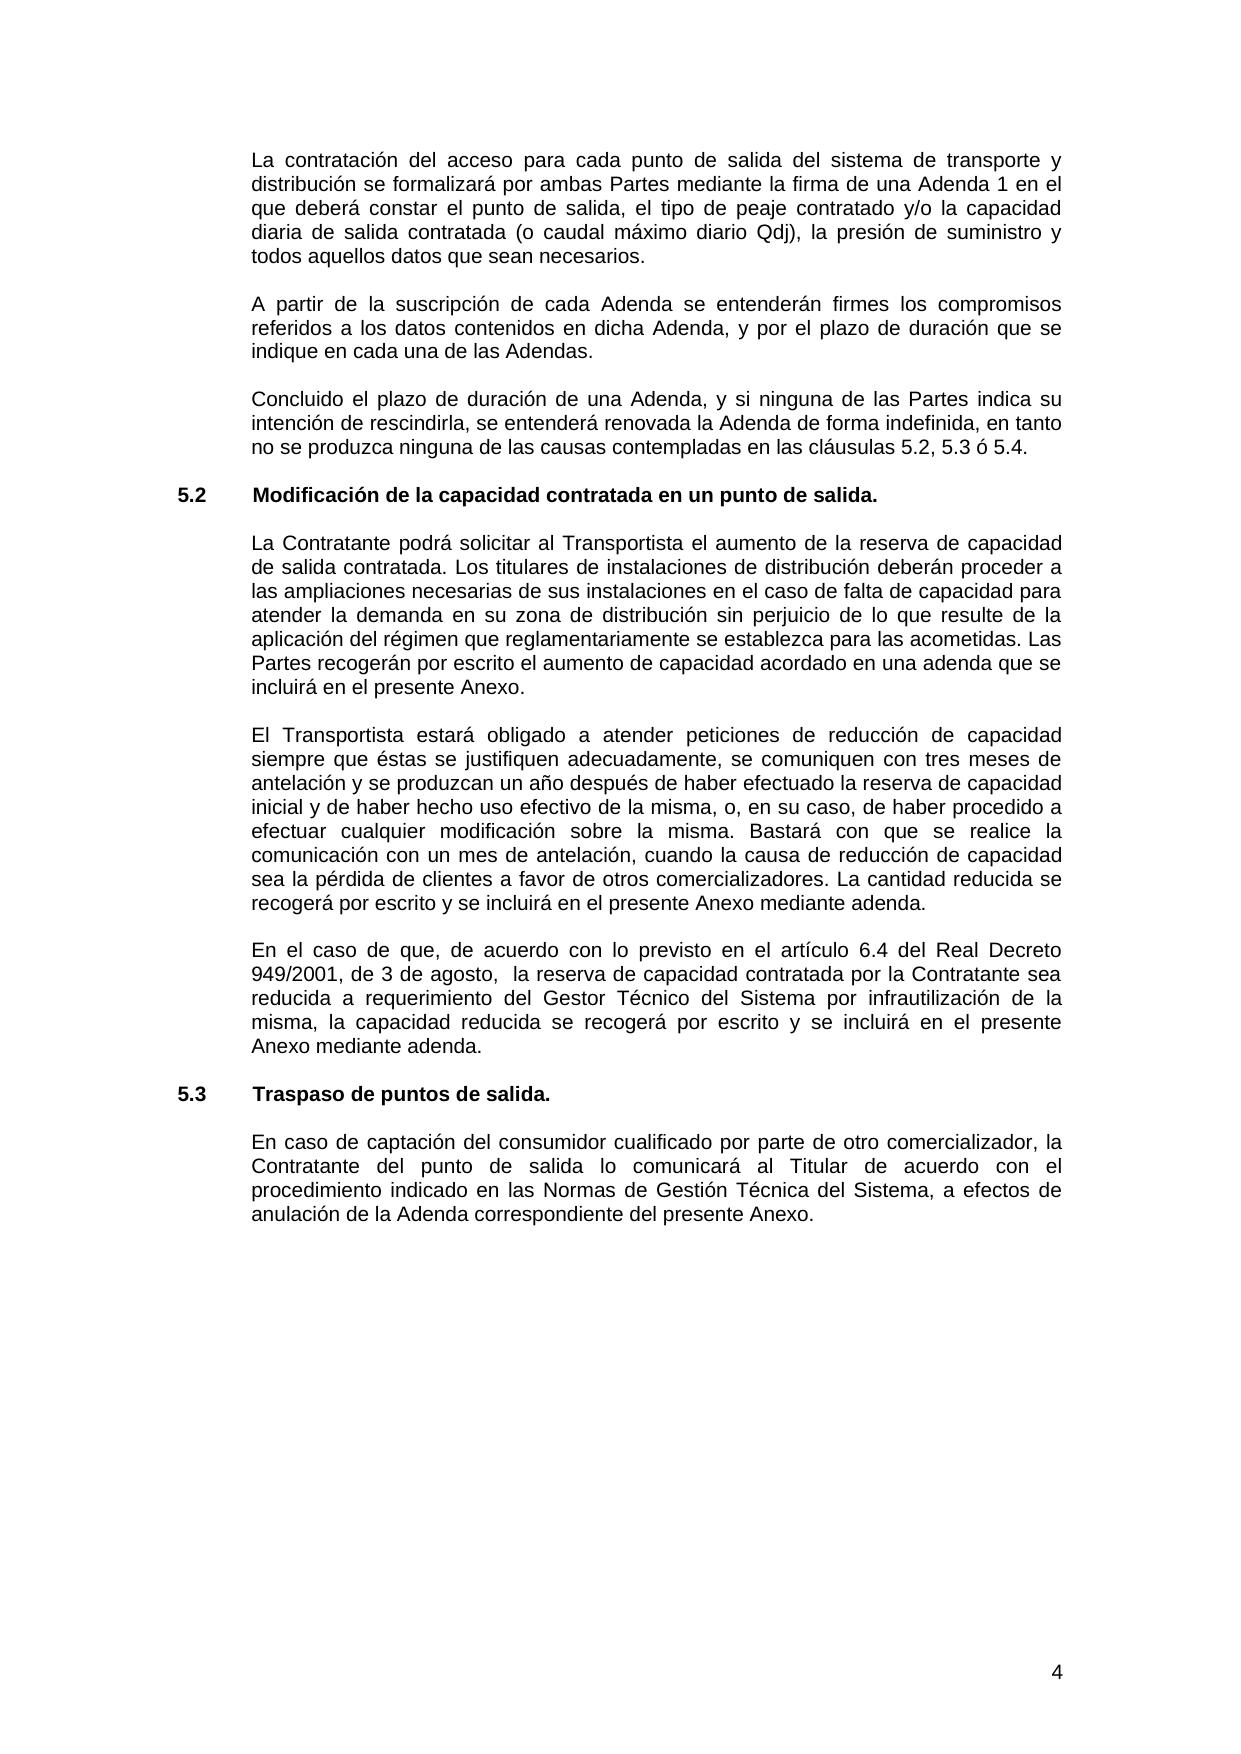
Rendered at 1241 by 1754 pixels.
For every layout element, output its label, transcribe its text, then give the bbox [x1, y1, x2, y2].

text Concluido el plazo de duración de una Adenda, y si ninguna de las Partes indica su intención de rescindirla, se entenderá renovada la Adenda de forma indefinida, en tanto no se produzca ninguna de las causas contempladas en las cláusulas 5.2, 5.3 ó 5.4. [251, 387, 1063, 459]
text La contratación del acceso para cada punto de salida del sistema de transporte y distribución se formalizará por ambas Partes mediante la firma de una Adenda 1 en el que deberá constar el punto de salida, el tipo de peaje contratado y/o la capacidad diaria de salida contratada (o caudal máximo diario Qdj), la presión de suministro y todos aquellos datos que sean necesarios. [251, 148, 1063, 267]
text El Transportista estará obligado a atender peticiones de reducción de capacidad siempre que éstas se justifiquen adecuadamente, se comuniquen con tres meses de antelación y se produzcan un año después de haber efectuado la reserva de capacidad inicial y de haber hecho uso efectivo de la misma, o, en su caso, de haber procedido a efectuar cualquier modificación sobre la misma. Bastará con que se realice la comunicación con un mes de antelación, cuando la causa de reducción de capacidad sea la pérdida de clientes a favor de otros comercializadores. La cantidad reducida se recogerá por escrito y se incluirá en el presente Anexo mediante adenda. [251, 723, 1063, 914]
list Modificación de la capacidad contratada en un punto de salida. [177, 483, 1063, 507]
text En caso de captación del consumidor cualificado por parte de otro comercializador, la Contratante del punto de salida lo comunicará al Titular de acuerdo con el procedimiento indicado en las Normas de Gestión Técnica del Sistema, a efectos de anulación de la Adenda correspondiente del presente Anexo. [251, 1130, 1063, 1226]
text La Contratante podrá solicitar al Transportista el aumento de la reserva de capacidad de salida contratada. Los titulares de instalaciones de distribución deberán proceder a las ampliaciones necesarias de sus instalaciones en el caso de falta de capacidad para atender la demanda en su zona de distribución sin perjuicio de lo que resulte de la aplicación del régimen que reglamentariamente se establezca para las acometidas. Las Partes recogerán por escrito el aumento de capacidad acordado en una adenda que se incluirá en el presente Anexo. [251, 531, 1063, 699]
text En el caso de que, de acuerdo con lo previsto en el artículo 6.4 del Real Decreto 949/2001, de 3 de agosto, la reserva de capacidad contratada por la Contratante sea reducida a requerimiento del Gestor Técnico del Sistema por infrautilización de la misma, la capacidad reducida se recogerá por escrito y se incluirá en el presente Anexo mediante adenda. [251, 938, 1063, 1058]
list Traspaso de puntos de salida. [177, 1082, 1063, 1106]
text A partir de la suscripción de cada Adenda se entenderán firmes los compromisos referidos a los datos contenidos en dicha Adenda, y por el plazo de duración que se indique en cada una de las Adendas. [251, 291, 1063, 363]
